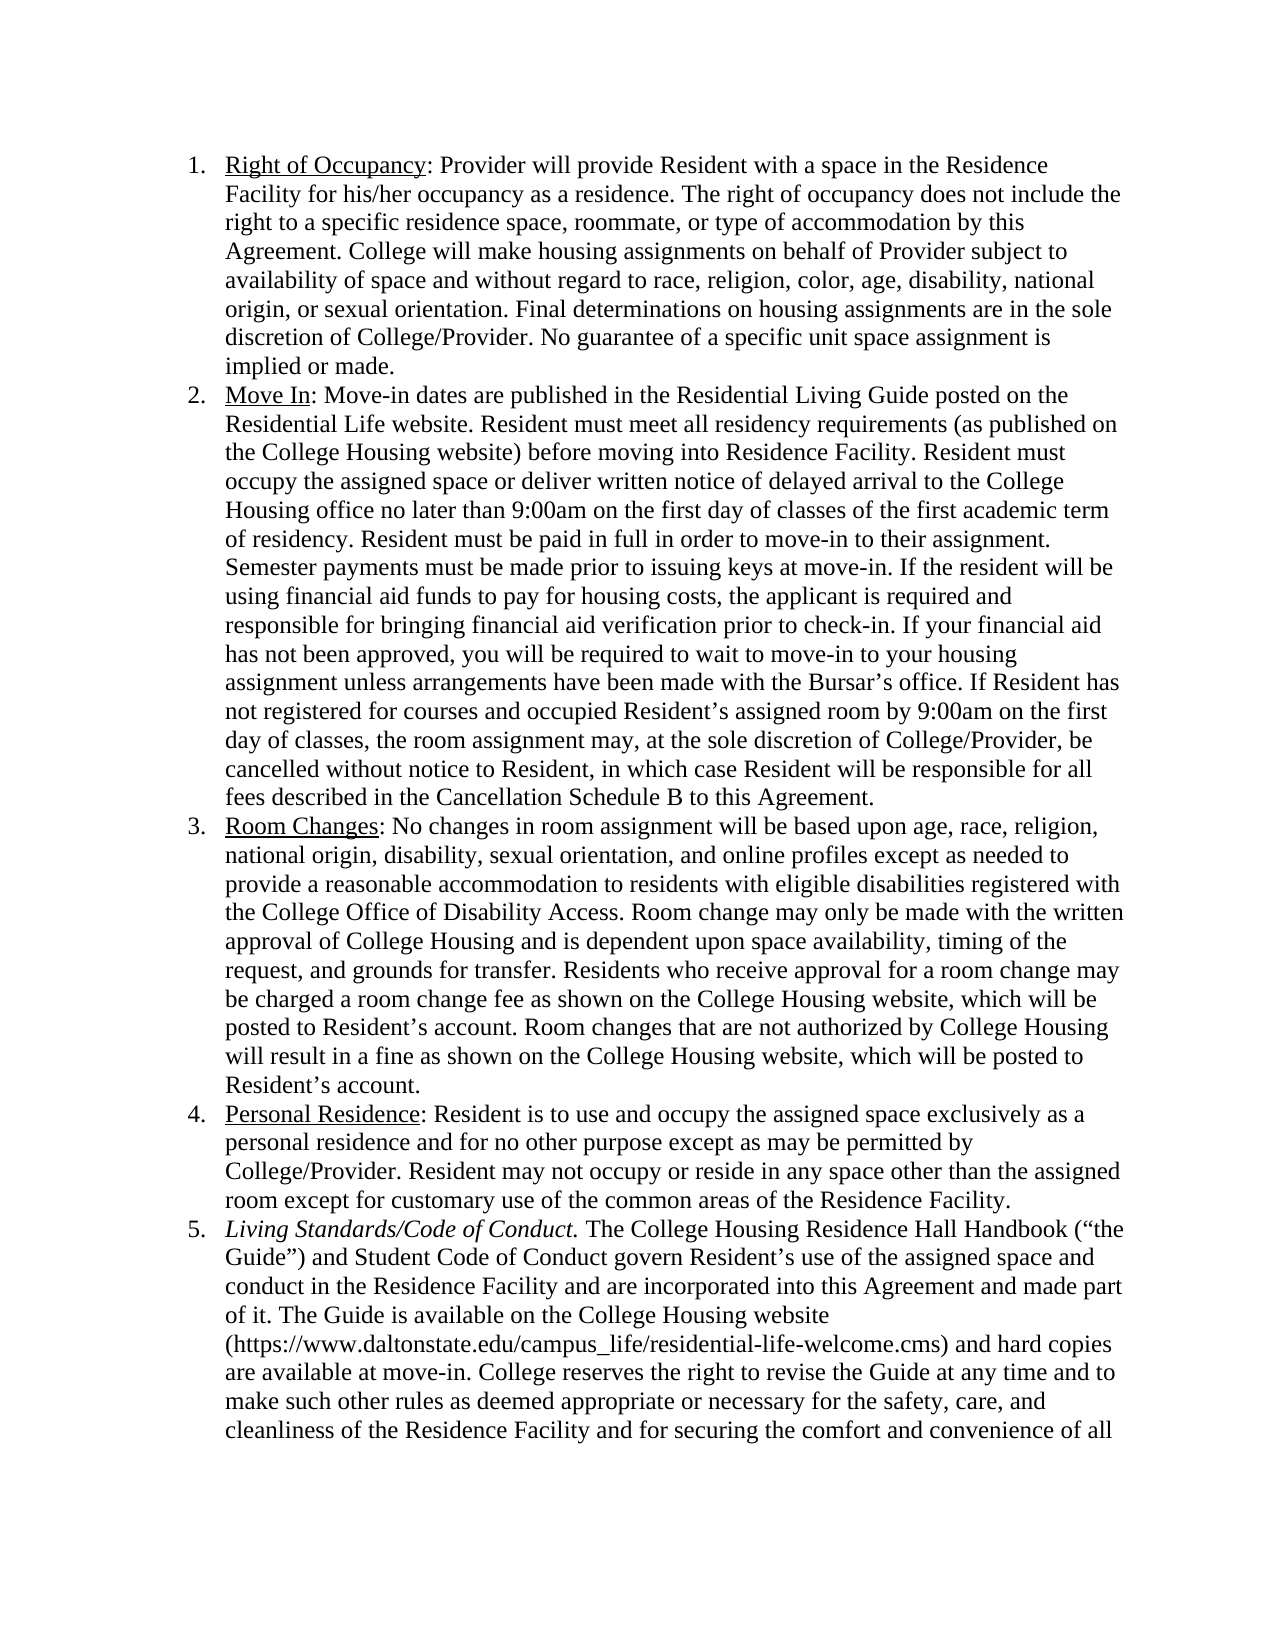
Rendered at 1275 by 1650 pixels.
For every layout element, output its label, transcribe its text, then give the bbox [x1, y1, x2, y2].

list Right of Occupancy: Provider will provide Resident with a space in the Residence Facility for his/her occupancy as a residence. The right of occupancy does not include the right to a specific residence space, roommate, or type of accommodation by this Agreement. College will make housing assignments on behalf of Provider subject to availability of space and without regard to race, religion, color, age, disability, national origin, or sexual orientation. Final determinations on housing assignments are in the sole discretion of College/Provider. No guarantee of a specific unit space assignment is implied or made. [187, 150, 1125, 380]
list Move In: Move-in dates are published in the Residential Living Guide posted on the Residential Life website. Resident must meet all residency requirements (as published on the College Housing website) before moving into Residence Facility. Resident must occupy the assigned space or deliver written notice of delayed arrival to the College Housing office no later than 9:00am on the first day of classes of the first academic term of residency. Resident must be paid in full in order to move-in to their assignment. Semester payments must be made prior to issuing keys at move-in. If the resident will be using financial aid funds to pay for housing costs, the applicant is required and responsible for bringing financial aid verification prior to check-in. If your financial aid has not been approved, you will be required to wait to move-in to your housing assignment unless arrangements have been made with the Bursar’s office. If Resident has not registered for courses and occupied Resident’s assigned room by 9:00am on the first day of classes, the room assignment may, at the sole discretion of College/Provider, be cancelled without notice to Resident, in which case Resident will be responsible for all fees described in the Cancellation Schedule B to this Agreement. [187, 380, 1125, 811]
list Room Changes: No changes in room assignment will be based upon age, race, religion, national origin, disability, sexual orientation, and online profiles except as needed to provide a reasonable accommodation to residents with eligible disabilities registered with the College Office of Disability Access. Room change may only be made with the written approval of College Housing and is dependent upon space availability, timing of the request, and grounds for transfer. Residents who receive approval for a room change may be charged a room change fee as shown on the College Housing website, which will be posted to Resident’s account. Room changes that are not authorized by College Housing will result in a fine as shown on the College Housing website, which will be posted to Resident’s account. [187, 811, 1125, 1099]
list Personal Residence: Resident is to use and occupy the assigned space exclusively as a personal residence and for no other purpose except as may be permitted by College/Provider. Resident may not occupy or reside in any space other than the assigned room except for customary use of the common areas of the Residence Facility. [187, 1099, 1125, 1214]
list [187, 1214, 1125, 1444]
